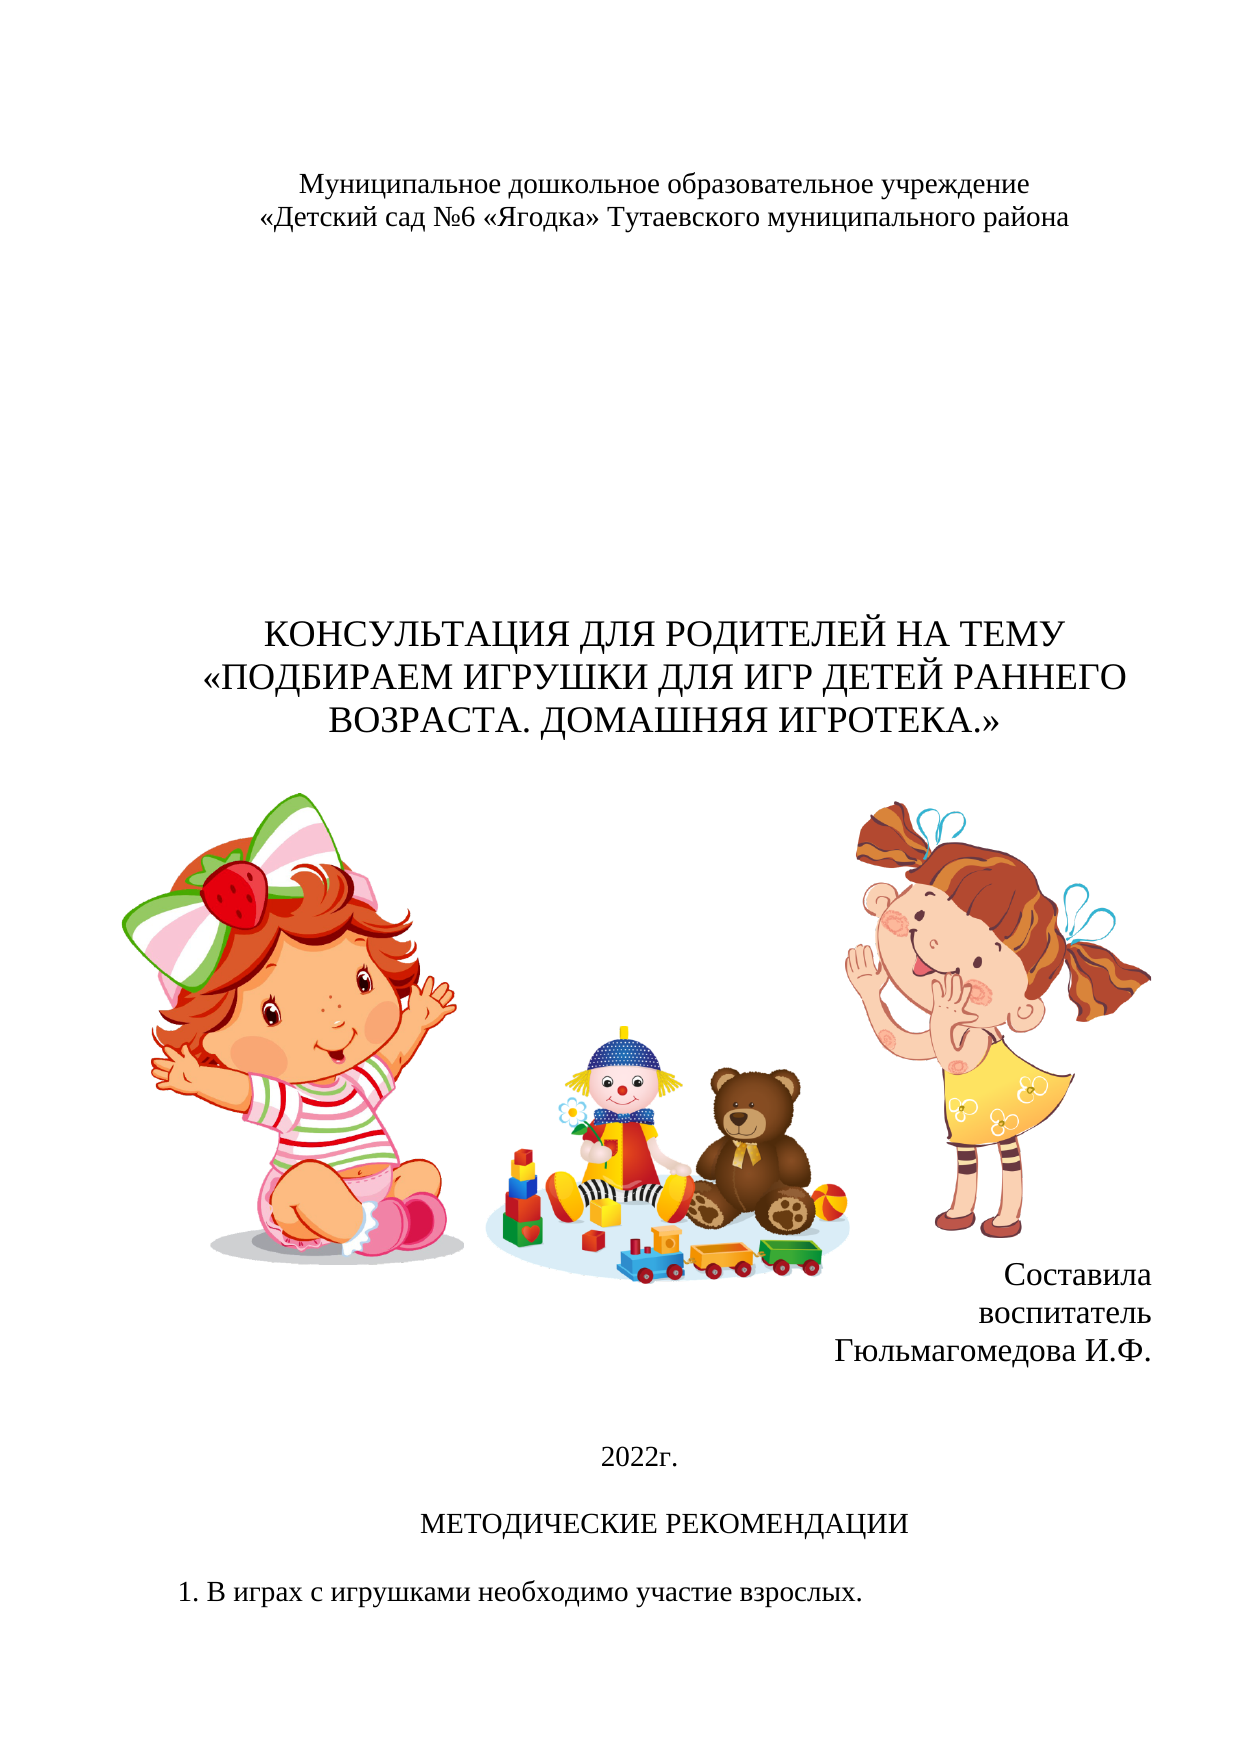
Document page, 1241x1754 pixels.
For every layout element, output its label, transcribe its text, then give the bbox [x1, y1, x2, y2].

text «Детский сад №6 «Ягодка» Тутаевского муниципального района [177, 199, 1152, 233]
text 1. В играх с игрушками необходимо участие взрослых. [177, 1574, 1152, 1607]
text Составила воспитатель [177, 1215, 1152, 1330]
text 2022г. [177, 1417, 1152, 1473]
picture [485, 801, 1152, 1284]
text «ПОДБИРАЕМ ИГРУШКИ ДЛЯ ИГР ДЕТЕЙ РАННЕГО ВОЗРАСТА. ДОМАШНЯЯ ИГРОТЕКА.» [177, 655, 1152, 741]
text КОНСУЛЬТАЦИЯ ДЛЯ РОДИТЕЛЕЙ НА ТЕМУ [177, 612, 1152, 655]
text МЕТОДИЧЕСКИЕ РЕКОМЕНДАЦИИ [177, 1507, 1152, 1540]
text Гюльмагомедова И.Ф. [177, 1330, 1152, 1369]
picture [121, 793, 464, 1265]
text Муниципальное дошкольное образовательное учреждение [177, 166, 1152, 199]
